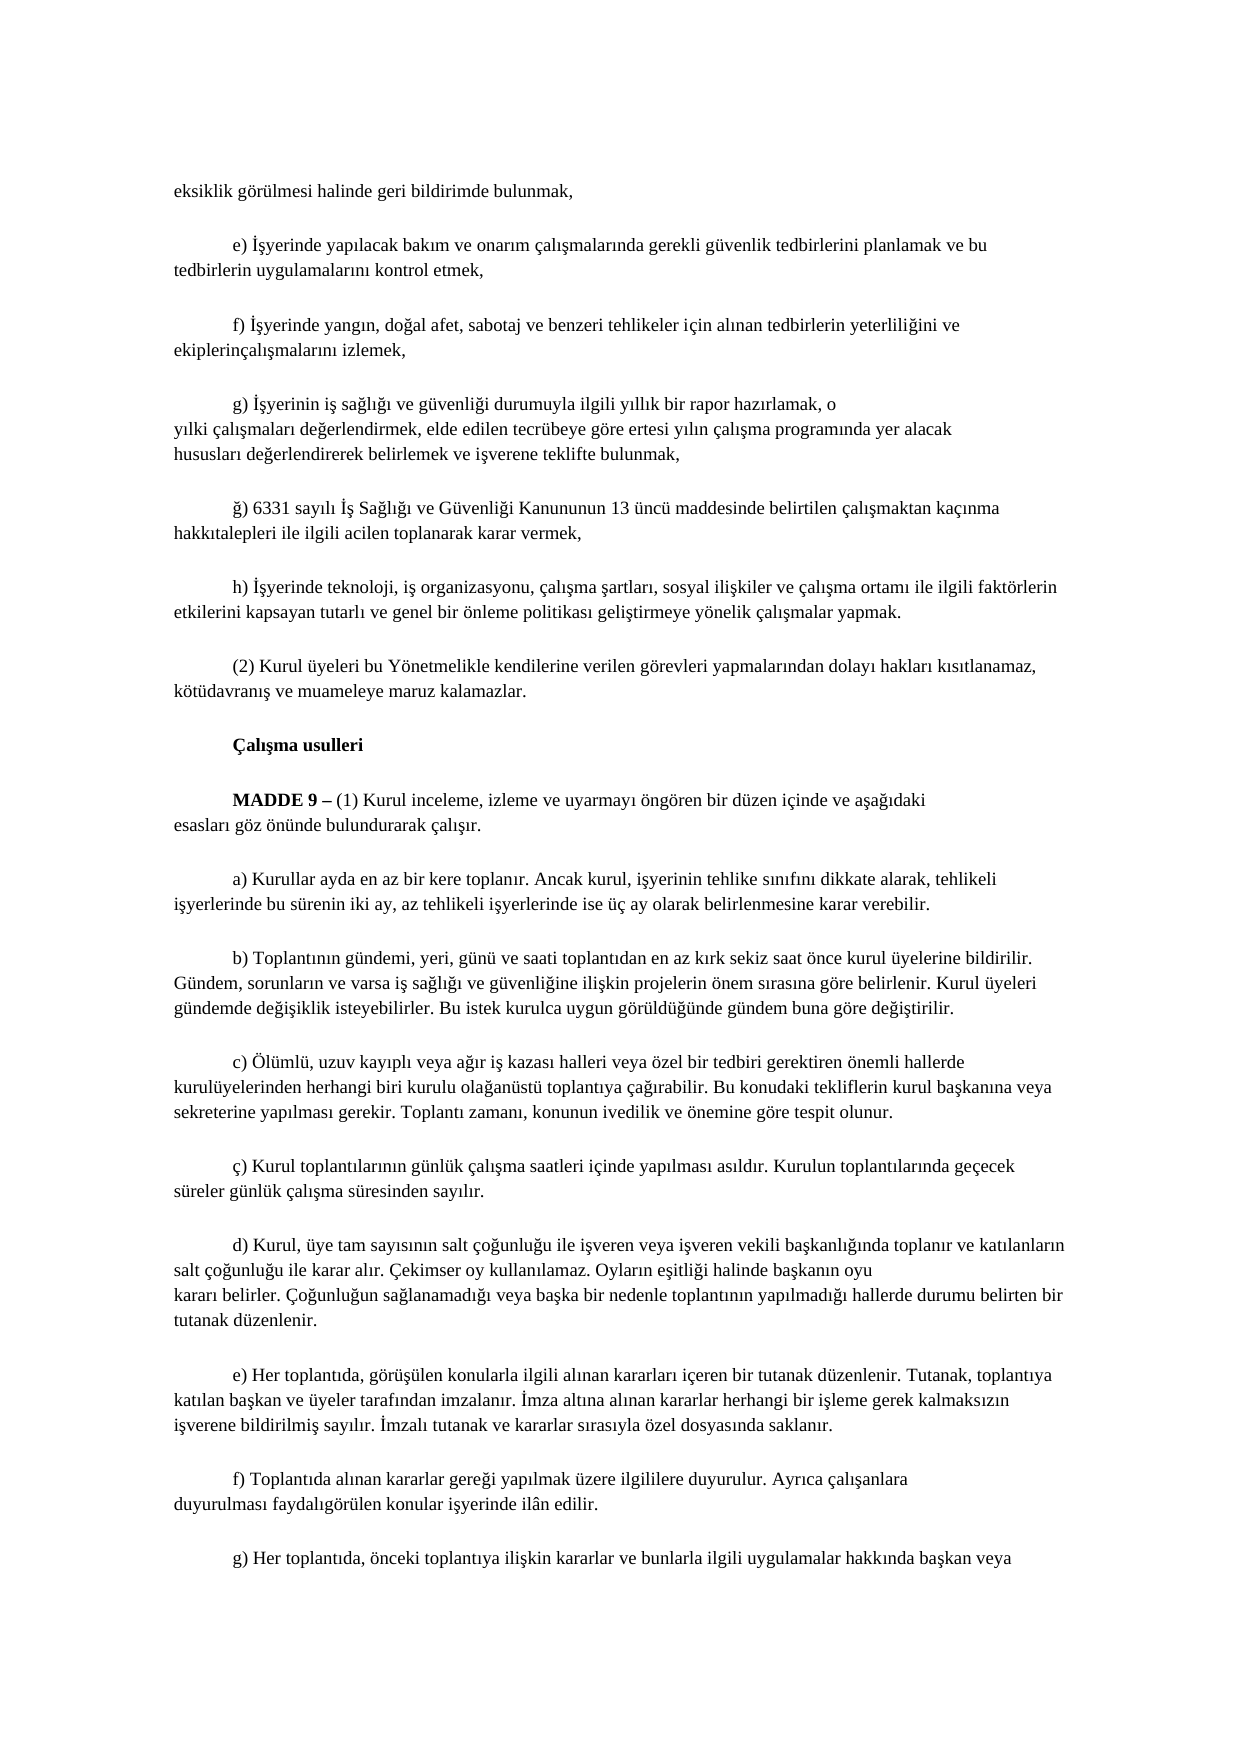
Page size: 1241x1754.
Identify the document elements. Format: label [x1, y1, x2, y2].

table_header [146, 148, 1094, 1568]
